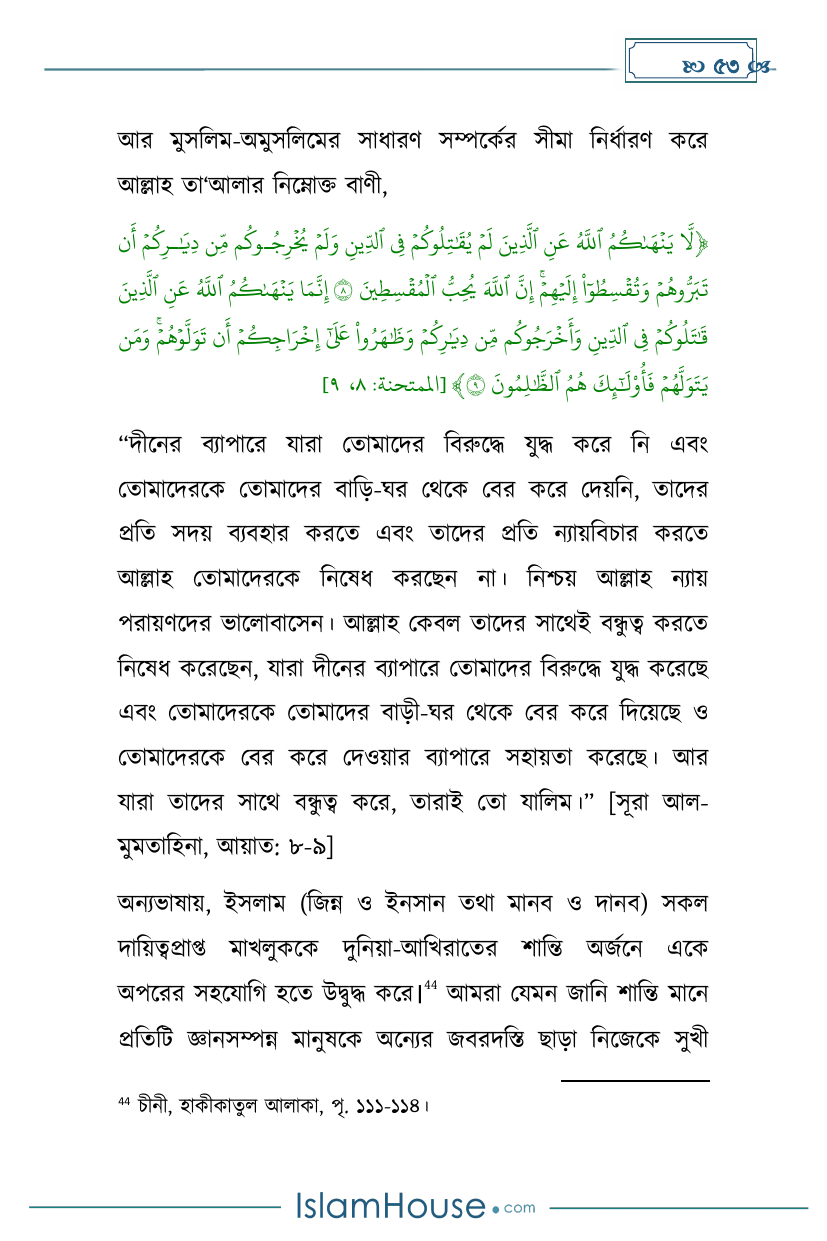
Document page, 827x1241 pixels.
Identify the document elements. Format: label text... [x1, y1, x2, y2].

picture [289, 1187, 809, 1225]
text আর মুসলিম-অমুসলিমের সাধারণ সম্পর্কের সীমা নির্ধারণ করে আল্লাহ তা‘আলার নিম্নোক্ত বাণী, [118, 118, 709, 204]
text ﴿لَّا يَنۡهَىٰكُمُ ٱللَّهُ عَنِ ٱلَّذِينَ لَمۡ يُقَٰتِلُوكُمۡ فِي ٱلدِّينِ وَلَمۡ يُخۡرِجُوكُم مِّن دِيَٰرِكُمۡ أَن تَبَرُّوهُمۡ وَتُقۡسِطُوٓاْ إِلَيۡهِمۡۚ إِنَّ ٱللَّهَ يُحِبُّ ٱلۡمُقۡسِطِينَ ٨ إِنَّمَا يَنۡهَىٰكُمُ ٱللَّهُ عَنِ ٱلَّذِينَ قَٰتَلُوكُمۡ فِي ٱلدِّينِ وَأَخۡرَجُوكُم مِّن دِيَٰرِكُمۡ وَظَٰهَرُواْ عَلَىٰٓ إِخۡرَاجِكُمۡ أَن تَوَلَّوۡهُمۡۚ وَمَن يَتَوَلَّهُمۡ فَأُوْلَٰٓئِكَ هُمُ ٱلظَّٰلِمُونَ ٩﴾ [الممتحنة: ٨، ٩] [118, 220, 709, 406]
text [118, 881, 709, 1058]
text “দীনের ব্যাপারে যারা তোমাদের বিরুদ্ধে যুদ্ধ করে নি এবং তোমাদেরকে তোমাদের বাড়ি-ঘর থেকে বের করে দেয়নি, তাদের প্রতি সদয় ব্যবহার করতে এবং তাদের প্রতি ন্যায়বিচার করতে আল্লাহ তোমাদেরকে নিষেধ করছেন না। নিশ্চয় আল্লাহ ন্যায় পরায়ণদের ভালোবাসেন। আল্লাহ কেবল তাদের সাথেই বন্ধুত্ব করতে নিষেধ করেছেন, যারা দীনের ব্যাপারে তোমাদের বিরুদ্ধে যুদ্ধ করেছে এবং তোমাদেরকে তোমাদের বাড়ী-ঘর থেকে বের করে দিয়েছে ও তোমাদেরকে বের করে দেওয়ার ব্যাপারে সহায়তা করেছে। আর যারা তাদের সাথে বন্ধুত্ব করে, তারাই তো যালিম।” [সূরা আল-মুমতাহিনা, আয়াত: ৮-৯] [118, 422, 709, 866]
picture [22, 1186, 281, 1224]
